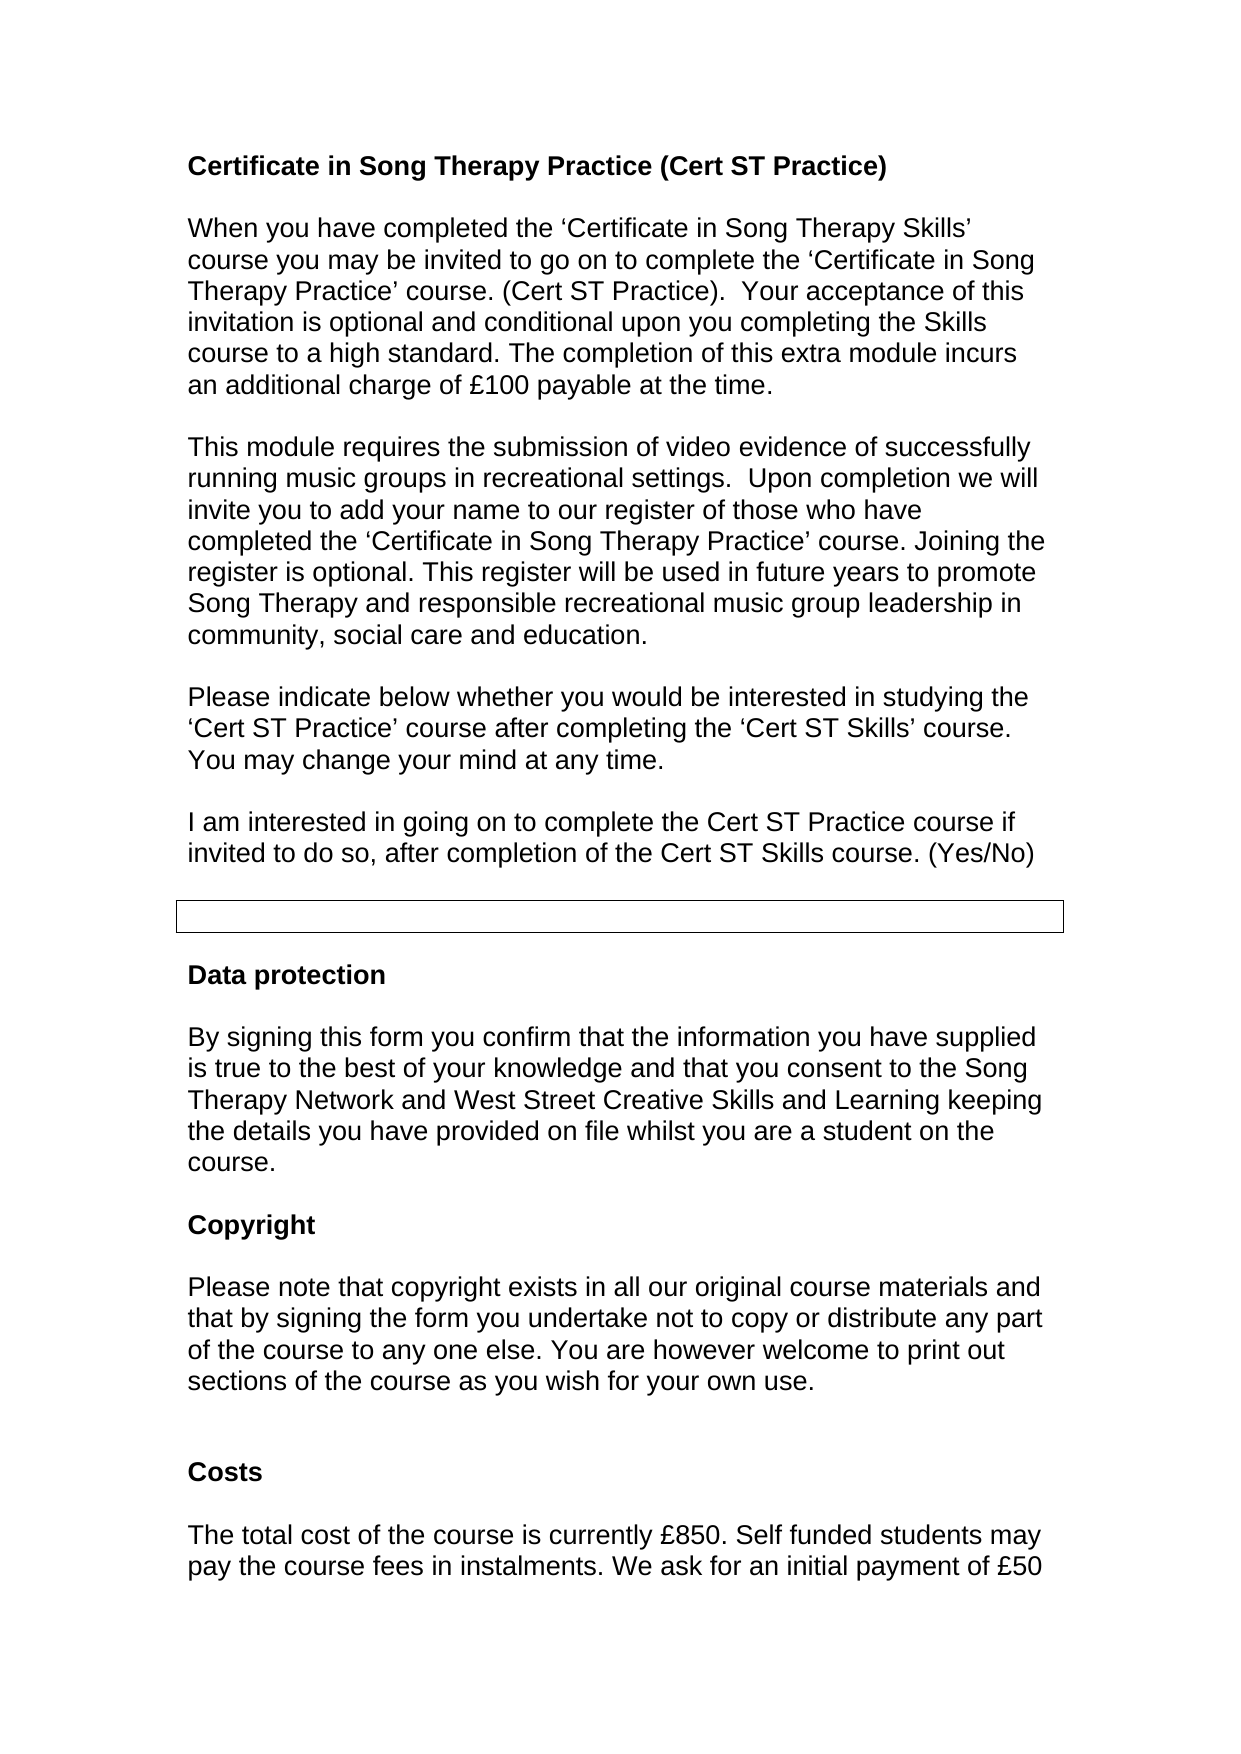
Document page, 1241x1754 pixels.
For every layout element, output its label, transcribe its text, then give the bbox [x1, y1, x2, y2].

list Certificate in Song Therapy Practice (Cert ST Practice) When you have completed the ‘Certificate in Song Therapy Skills’ course you may be invited to go on to complete the ‘Certificate in Song Therapy Practice’ course. (Cert ST Practice). Your acceptance of this invitation is optional and conditional upon you completing the Skills course to a high standard. The completion of this extra module incurs an additional charge of £100 payable at the time. [187, 150, 1053, 400]
list Copyright [187, 1209, 1053, 1240]
list I am interested in going on to complete the Cert ST Practice course if invited to do so, after completion of the Cert ST Skills course. (Yes/No) [187, 806, 1053, 869]
list Data protection [187, 959, 1053, 990]
text Please note that copyright exists in all our original course materials and that by signing the form you undertake not to copy or distribute any part of the course to any one else. You are however welcome to print out sections of the course as you wish for your own use. [187, 1271, 1053, 1456]
list This module requires the submission of video evidence of successfully running music groups in recreational settings. Upon completion we will invite you to add your name to our register of those who have completed the ‘Certificate in Song Therapy Practice’ course. Joining the register is optional. This register will be used in future years to promote Song Therapy and responsible recreational music group leadership in community, social care and education. [187, 431, 1053, 650]
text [187, 1519, 1053, 1581]
table_header [177, 901, 1063, 932]
list By signing this form you confirm that the information you have supplied is true to the best of your knowledge and that you consent to the Song Therapy Network and West Street Creative Skills and Learning keeping the details you have provided on file whilst you are a student on the course. [187, 1021, 1053, 1177]
list Please indicate below whether you would be interested in studying the ‘Cert ST Practice’ course after completing the ‘Cert ST Skills’ course. You may change your mind at any time. [187, 681, 1053, 775]
text Costs [187, 1456, 1053, 1487]
